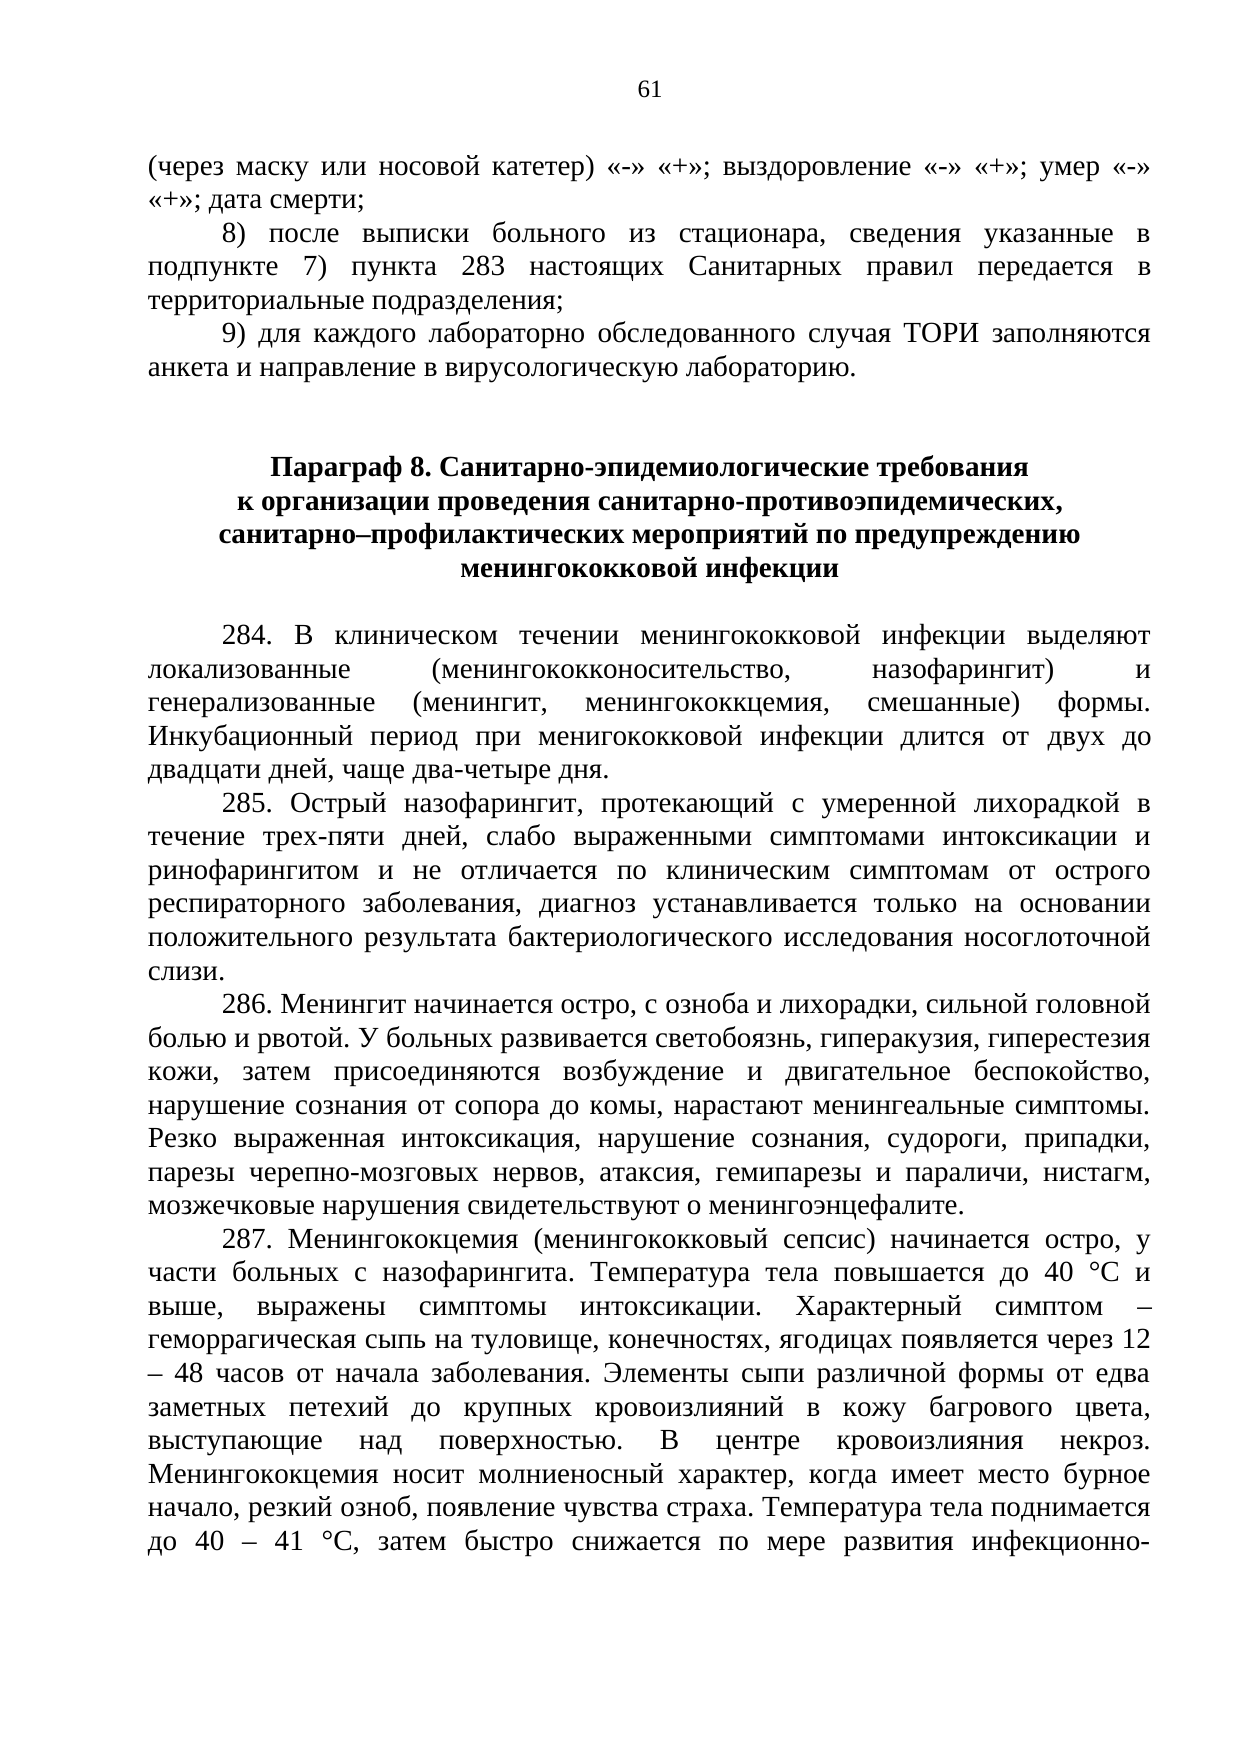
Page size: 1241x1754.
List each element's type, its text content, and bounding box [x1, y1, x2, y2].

text 284. В клиническом течении менингококковой инфекции выделяют локализованные (менингококконосительство, назофарингит) и генерализованные (менингит, менингококкцемия, смешанные) формы. Инкубационный период при менигококковой инфекции длится от двух до двадцати дней, чаще два-четыре дня. [148, 617, 1152, 785]
text Параграф 8. Санитарно-эпидемиологические требования [148, 449, 1152, 483]
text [148, 1221, 1152, 1556]
text 286. Менингит начинается остро, с озноба и лихорадки, сильной головной болью и рвотой. У больных развивается светобоязнь, гиперакузия, гиперестезия кожи, затем присоединяются возбуждение и двигательное беспокойство, нарушение сознания от сопора до комы, нарастают менингеальные симптомы. Резко выраженная интоксикация, нарушение сознания, судороги, припадки, парезы черепно-мозговых нервов, атаксия, гемипарезы и параличи, нистагм, мозжечковые нарушения свидетельствуют о менингоэнцефалите. [148, 986, 1152, 1221]
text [148, 148, 1152, 215]
text санитарно–профилактических мероприятий по предупреждению менингококковой инфекции [148, 517, 1152, 584]
text 285. Острый назофарингит, протекающий с умеренной лихорадкой в течение трех-пяти дней, слабо выраженными симптомами интоксикации и ринофарингитом и не отличается по клиническим симптомам от острого респираторного заболевания, диагноз устанавливается только на основании положительного результата бактериологического исследования носоглоточной слизи. [148, 785, 1152, 986]
text 8) после выписки больного из стационара, сведения указанные в подпункте 7) пункта 283 настоящих Санитарных правил передается в территориальные подразделения; [148, 215, 1152, 315]
text 9) для каждого лабораторно обследованного случая ТОРИ заполняются анкета и направление в вирусологическую лабораторию. [148, 315, 1152, 382]
text к организации проведения санитарно-противоэпидемических, [148, 483, 1152, 517]
